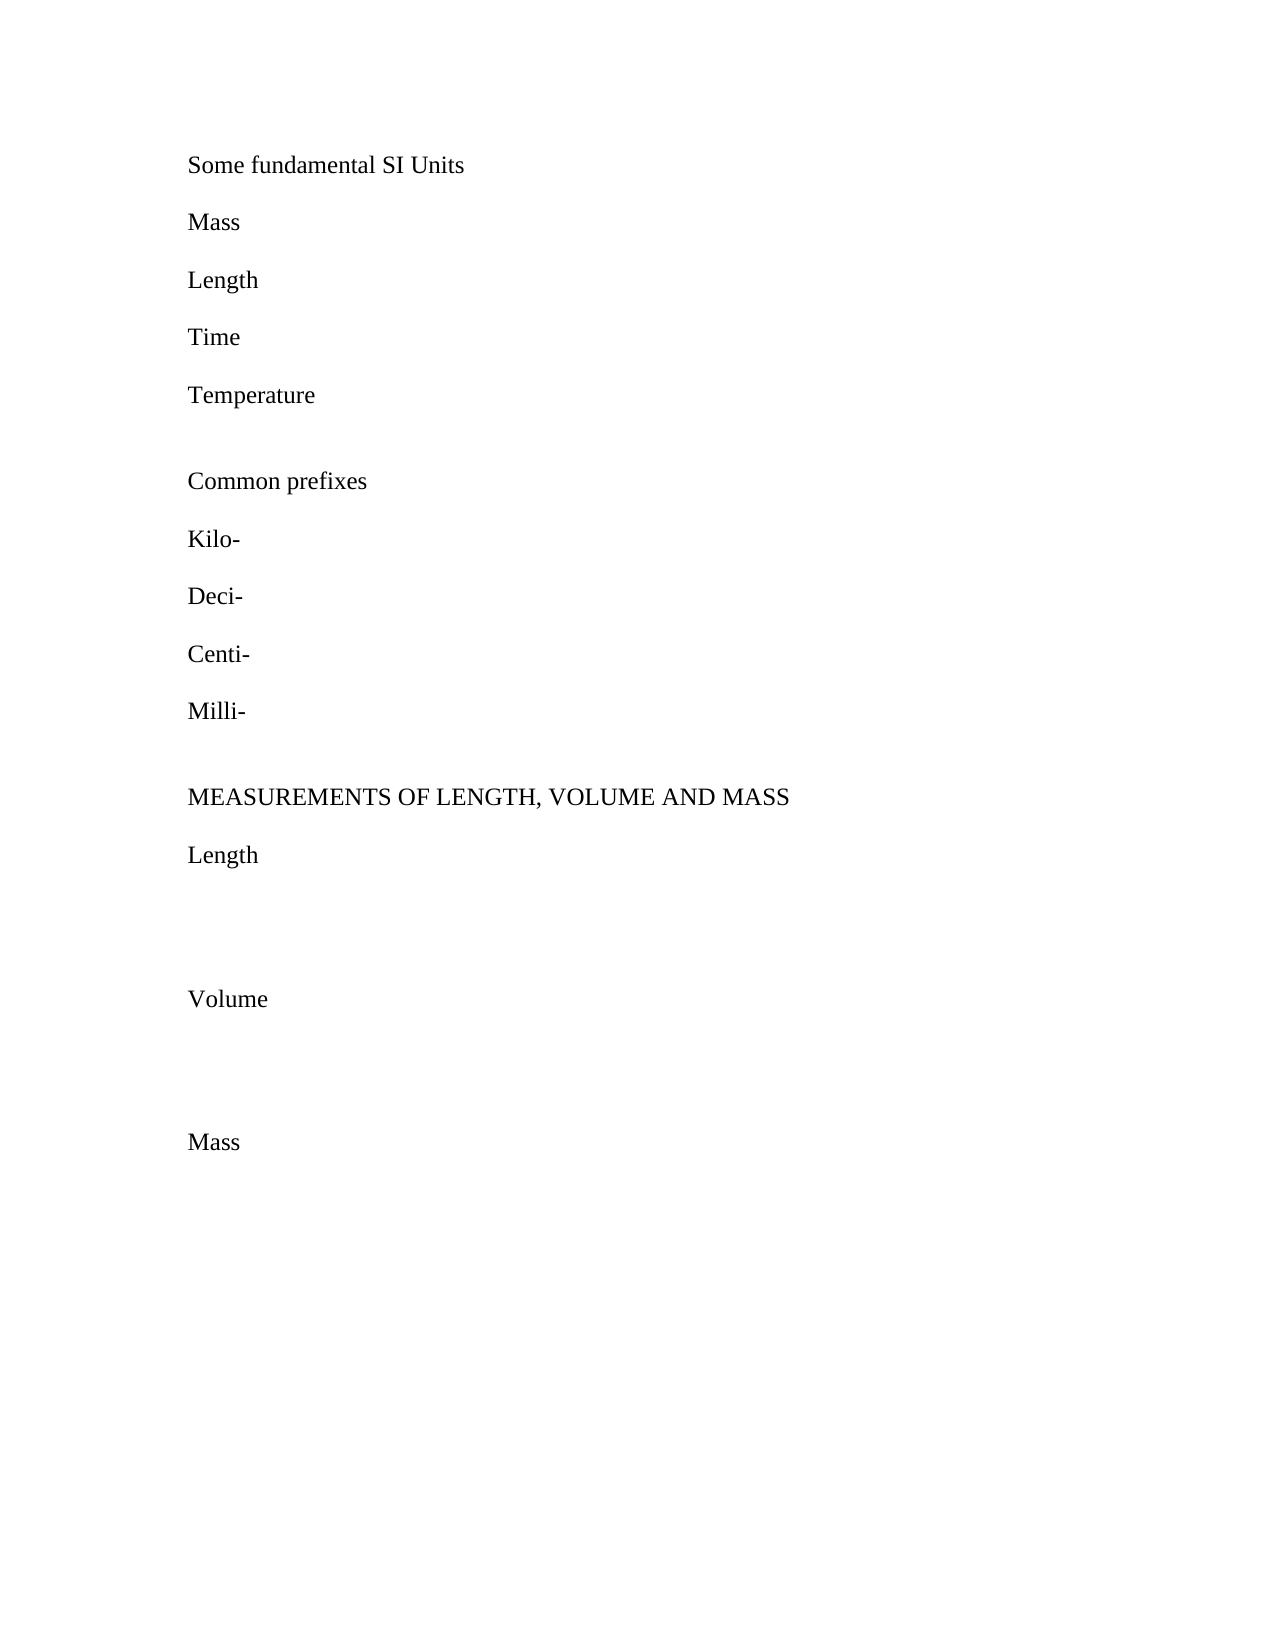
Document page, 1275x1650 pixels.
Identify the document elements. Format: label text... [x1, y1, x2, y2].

text Time [187, 322, 1087, 351]
text Length [187, 840, 1087, 869]
text Temperature [187, 380, 1087, 409]
text Some fundamental SI Units [187, 150, 1087, 179]
text Mass [187, 207, 1087, 236]
text Length [187, 265, 1087, 294]
text Deci- [187, 581, 1087, 610]
text Milli- [187, 696, 1087, 725]
text Common prefixes [187, 466, 1087, 495]
text Mass [187, 1127, 1087, 1156]
text Kilo- [187, 524, 1087, 552]
text Volume [187, 984, 1087, 1012]
text Centi- [187, 639, 1087, 667]
text MEASUREMENTS OF LENGTH, VOLUME AND MASS [187, 782, 1087, 811]
